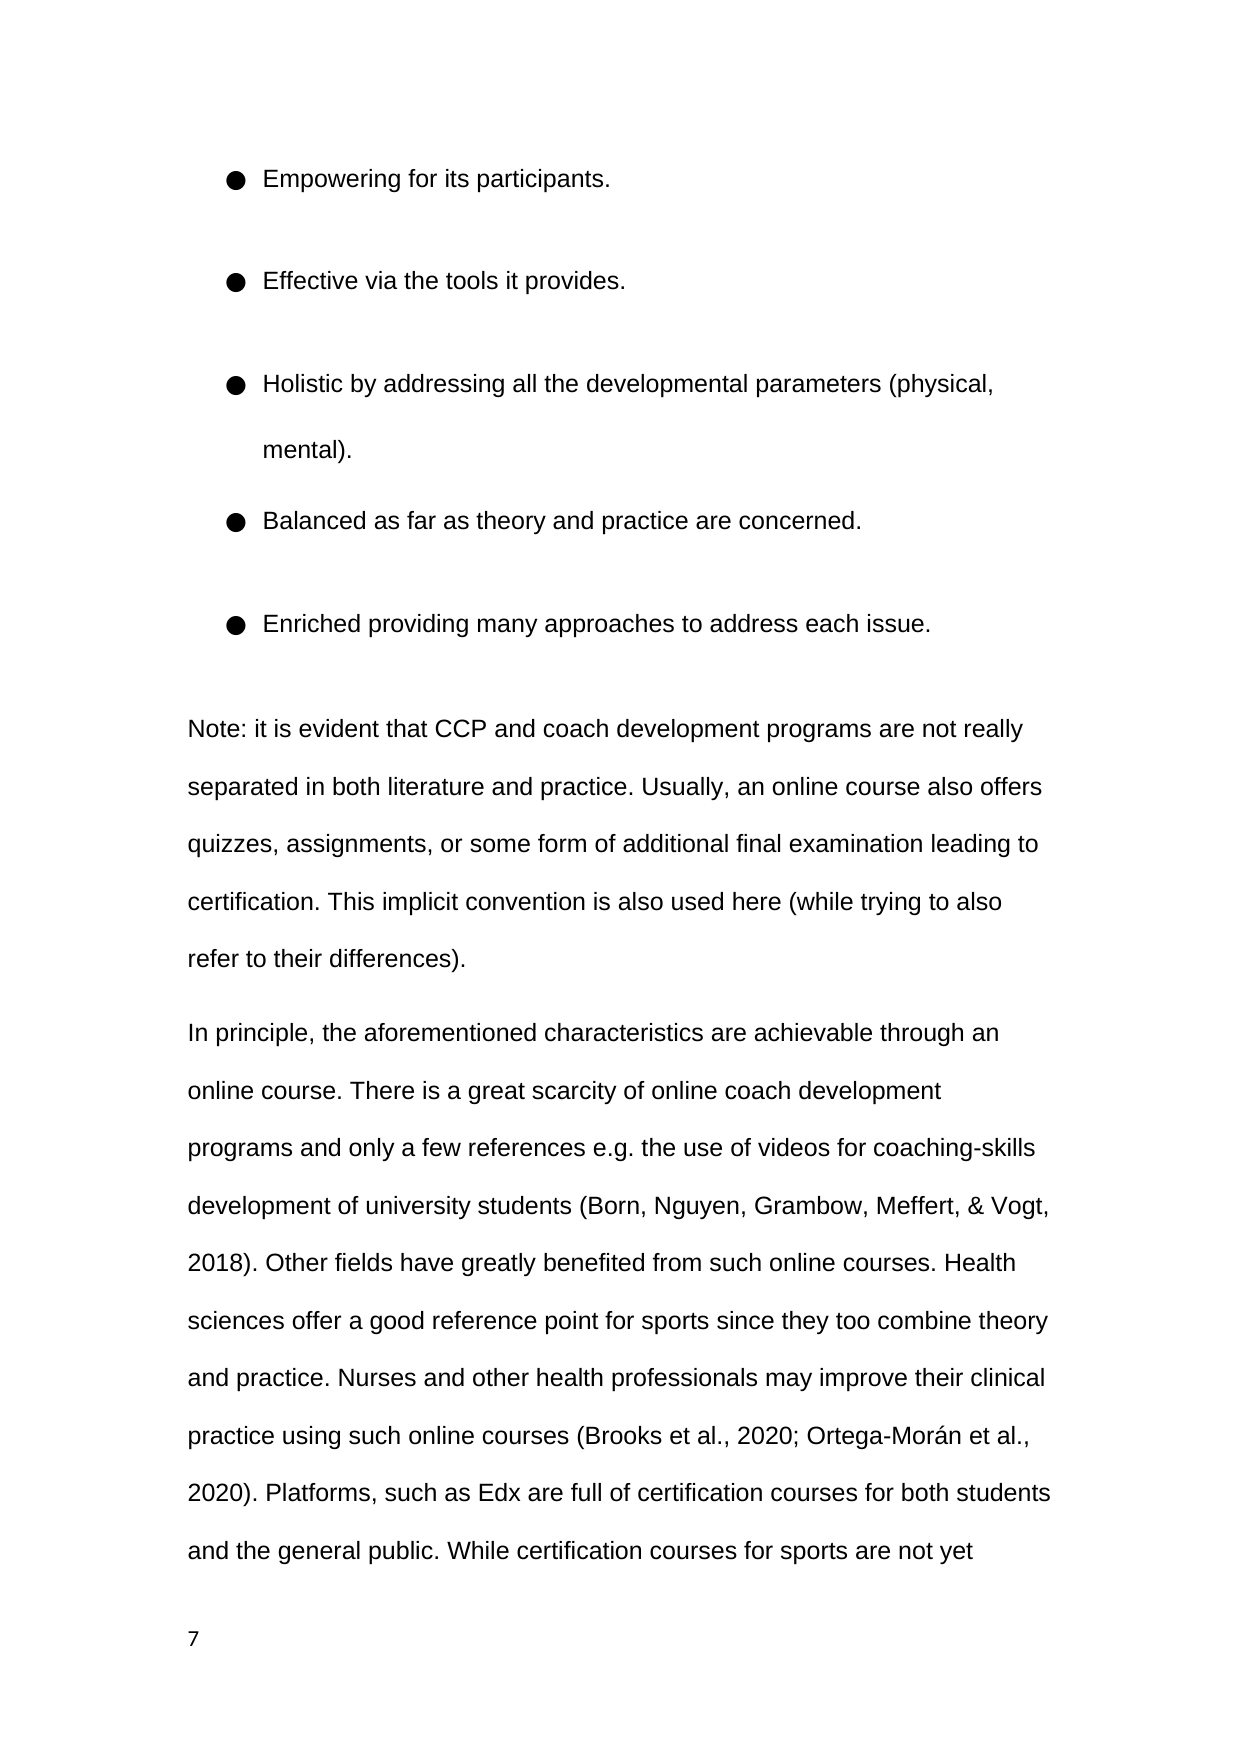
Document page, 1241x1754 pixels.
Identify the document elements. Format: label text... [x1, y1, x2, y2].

list Holistic by addressing all the developmental parameters (physical, mental). [225, 355, 1053, 464]
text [187, 1018, 1053, 1564]
list Balanced as far as theory and practice are concerned. [225, 492, 1053, 544]
text Note: it is evident that CCP and coach development programs are not really separated in both literature and practice. Usually, an online course also offers quizzes, assignments, or some form of additional final examination leading to certification. This implicit convention is also used here (while trying to also refer to their differences). [187, 714, 1053, 973]
list Effective via the tools it provides. [225, 252, 1053, 304]
list Empowering for its participants. [225, 150, 1053, 201]
list Enriched providing many approaches to address each issue. [225, 595, 1053, 646]
